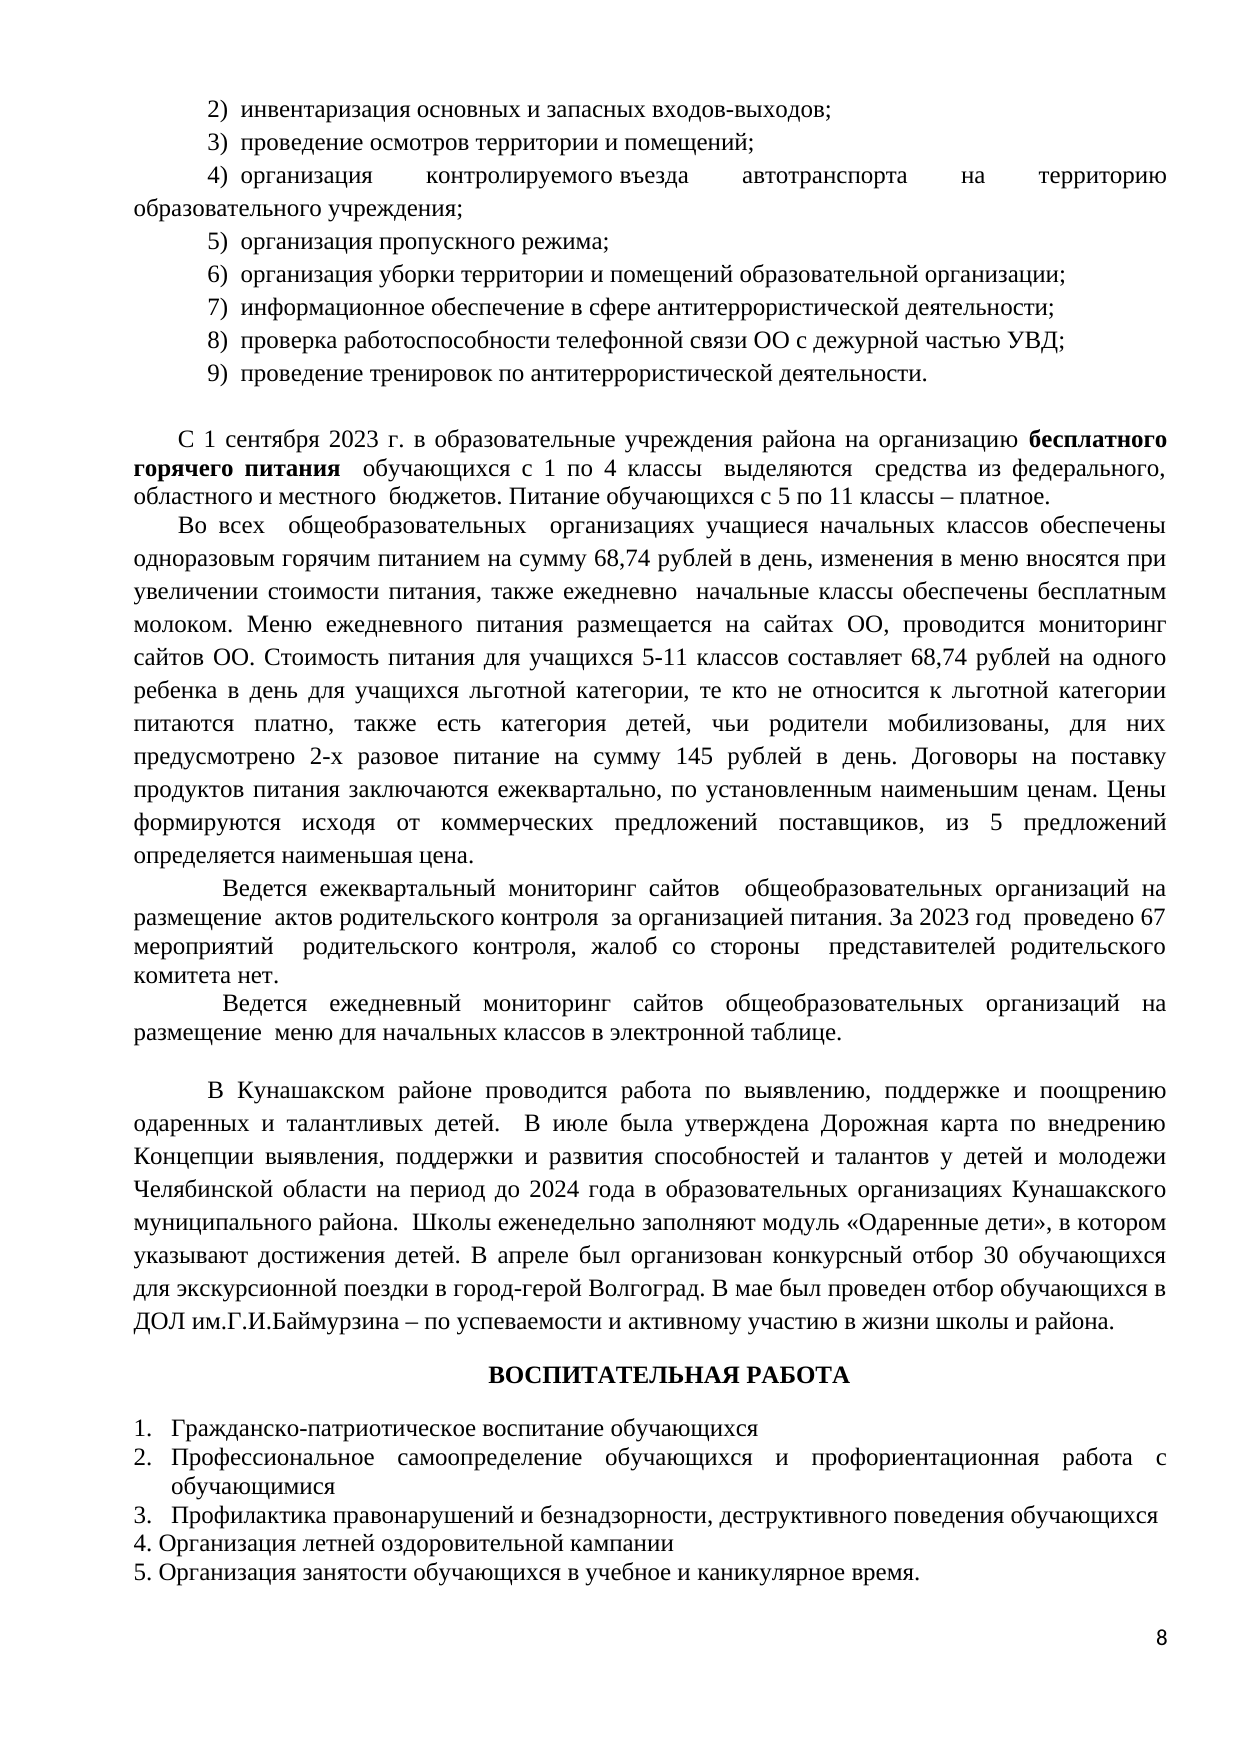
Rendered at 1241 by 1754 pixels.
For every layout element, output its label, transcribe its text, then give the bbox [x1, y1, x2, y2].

text С 1 сентября 2023 г. в образовательные учреждения района на организацию бесплатного горячего питания обучающихся с 1 по 4 классы выделяются средства из федерального, областного и местного бюджетов. Питание обучающихся с 5 по 11 классы – платное. [133, 424, 1167, 510]
text 5. Организация занятости обучающихся в учебное и каникулярное время. [133, 1557, 1167, 1586]
text ВОСПИТАТЕЛЬНАЯ РАБОТА [133, 1360, 1167, 1388]
list Профилактика правонарушений и безнадзорности, деструктивного поведения обучающихся [133, 1500, 1167, 1528]
text 4) организация контролируемого въезда автотранспорта на территорию образовательного учреждения; [133, 160, 1167, 222]
text 9) проведение тренировок по антитеррористической деятельности. [133, 358, 1167, 387]
text 5) организация пропускного режима; [133, 226, 1167, 254]
text Ведется ежедневный мониторинг сайтов общеобразовательных организаций на размещение меню для начальных классов в электронной таблице. [133, 988, 1167, 1046]
text 7) информационное обеспечение в сфере антитеррористической деятельности; [133, 292, 1167, 321]
text 4. Организация летней оздоровительной кампании [133, 1528, 1167, 1557]
text 2) инвентаризация основных и запасных входов-выходов; [133, 94, 1167, 122]
text 3) проведение осмотров территории и помещений; [133, 127, 1167, 156]
text В Кунашакском районе проводится работа по выявлению, поддержке и поощрению одаренных и талантливых детей. В июле была утверждена Дорожная карта по внедрению Концепции выявления, поддержки и развития способностей и талантов у детей и молодежи Челябинской области на период до 2024 года в образовательных организациях Кунашакского муниципального района. Школы еженедельно заполняют модуль «Одаренные дети», в котором указывают достижения детей. В апреле был организован конкурсный отбор 30 обучающихся для экскурсионной поездки в город-герой Волгоград. В мае был проведен отбор обучающихся в ДОЛ им.Г.И.Баймурзина – по успеваемости и активному участию в жизни школы и района. [133, 1075, 1167, 1334]
list Профессиональное самоопределение обучающихся и профориентационная работа с обучающимися [133, 1442, 1167, 1500]
text 6) организация уборки территории и помещений образовательной организации; [133, 259, 1167, 288]
list Гражданско-патриотическое воспитание обучающихся [133, 1413, 1167, 1442]
text 8) проверка работоспособности телефонной связи ОО с дежурной частью УВД; [133, 325, 1167, 354]
text Ведется ежеквартальный мониторинг сайтов общеобразовательных организаций на размещение актов родительского контроля за организацией питания. За 2023 год проведено 67 мероприятий родительского контроля, жалоб со стороны представителей родительского комитета нет. [133, 873, 1167, 988]
text Во всех общеобразовательных организациях учащиеся начальных классов обеспечены одноразовым горячим питанием на сумму 68,74 рублей в день, изменения в меню вносятся при увеличении стоимости питания, также ежедневно начальные классы обеспечены бесплатным молоком. Меню ежедневного питания размещается на сайтах ОО, проводится мониторинг сайтов ОО. Стоимость питания для учащихся 5-11 классов составляет 68,74 рублей на одного ребенка в день для учащихся льготной категории, те кто не относится к льготной категории питаются платно, также есть категория детей, чьи родители мобилизованы, для них предусмотрено 2-х разовое питание на сумму 145 рублей в день. Договоры на поставку продуктов питания заключаются ежеквартально, по установленным наименьшим ценам. Цены формируются исходя от коммерческих предложений поставщиков, из 5 предложений определяется наименьшая цена. [133, 510, 1167, 869]
